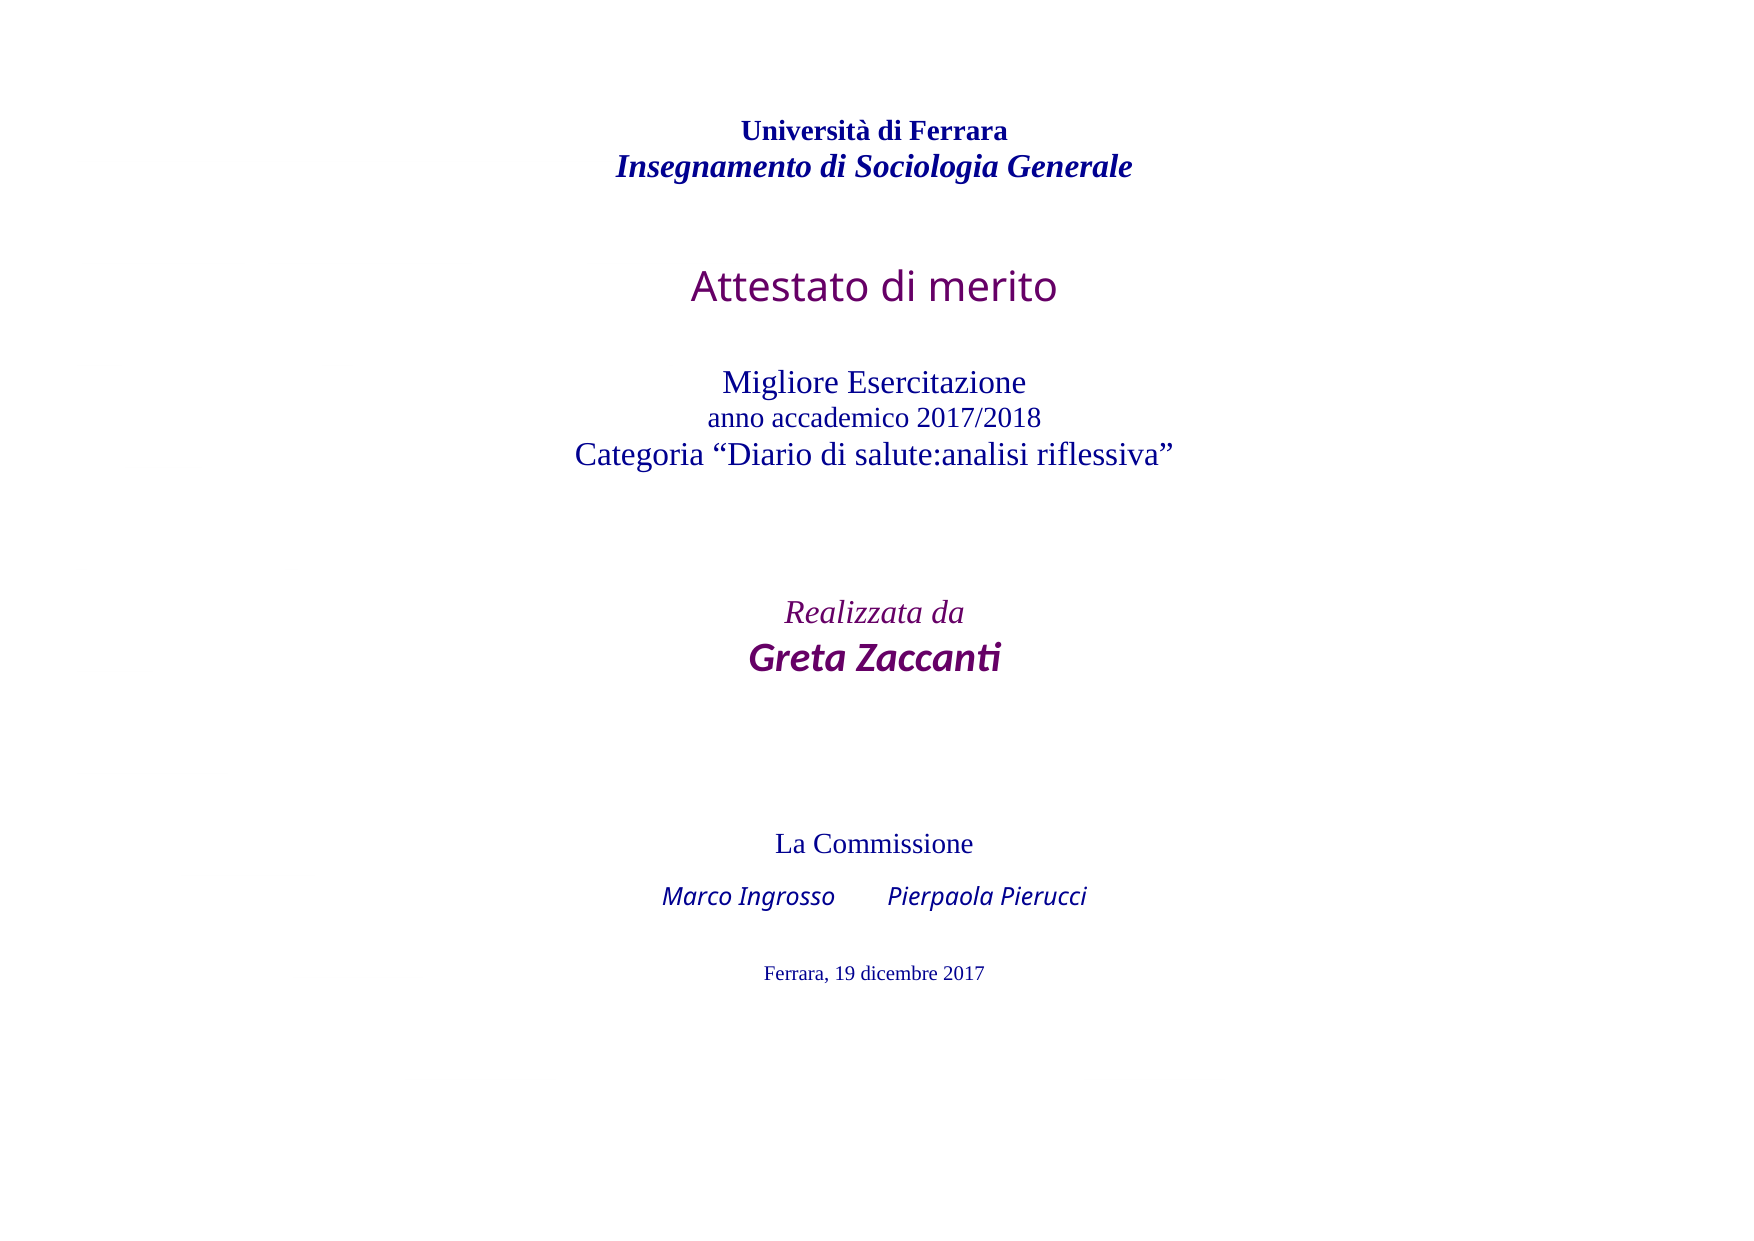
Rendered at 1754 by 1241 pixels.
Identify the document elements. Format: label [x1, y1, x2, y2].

picture [656, 453, 664, 464]
picture [799, 453, 807, 464]
picture [1133, 453, 1139, 461]
picture [639, 465, 648, 471]
picture [734, 453, 746, 464]
picture [824, 453, 832, 464]
picture [896, 453, 902, 463]
picture [493, 453, 1258, 785]
